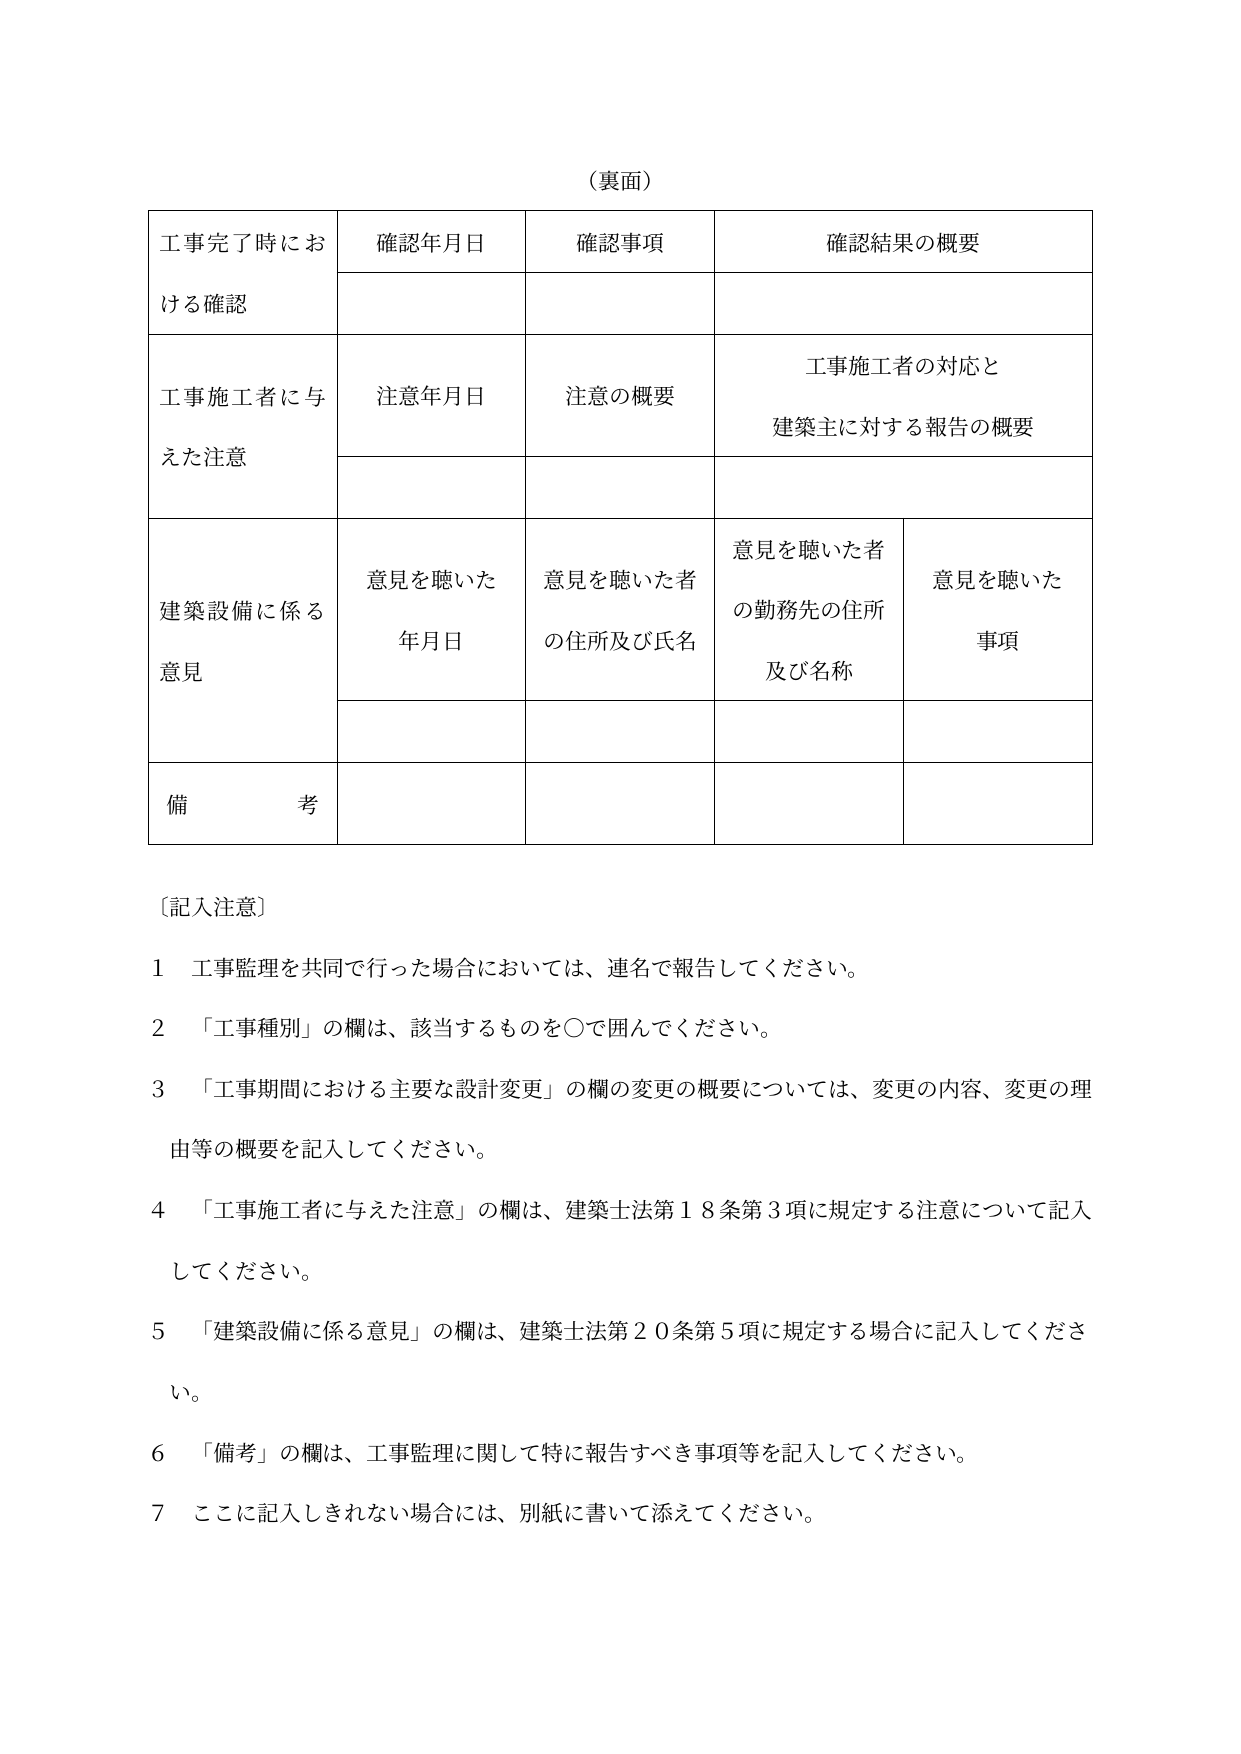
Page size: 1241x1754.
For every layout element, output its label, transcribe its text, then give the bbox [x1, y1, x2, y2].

table_cell [526, 701, 714, 762]
text 〔記入注意〕 [148, 876, 1092, 936]
table_cell 注意年月日 [338, 335, 525, 456]
table_cell [526, 273, 714, 333]
table_cell [338, 763, 525, 844]
table_cell [338, 457, 525, 517]
text ７ ここに記入しきれない場合には、別紙に書いて添えてください。 [148, 1482, 1092, 1542]
table_cell [904, 701, 1092, 762]
table_cell [526, 457, 714, 517]
table_cell [904, 763, 1092, 844]
table_header 確認事項 [526, 211, 714, 272]
text ３ 「工事期間における主要な設計変更」の欄の変更の概要については、変更の内容、変更の理由等の概要を記入してください。 [148, 1057, 1092, 1179]
text ２ 「工事種別」の欄は、該当するものを○で囲んでください。 [148, 997, 1092, 1057]
text ５ 「建築設備に係る意見」の欄は、建築士法第２０条第５項に規定する場合に記入してください。 [148, 1300, 1092, 1421]
table_cell 備 考 [149, 763, 337, 844]
text ６ 「備考」の欄は、工事監理に関して特に報告すべき事項等を記入してください。 [148, 1421, 1092, 1482]
table_cell [715, 763, 903, 844]
table_header 工事完了時における確認 [149, 211, 337, 333]
table_header 確認年月日 [338, 211, 525, 272]
table_cell [715, 273, 1092, 333]
table_cell 意見を聴いた者の勤務先の住所及び名称 [715, 519, 903, 700]
text ４ 「工事施工者に与えた注意」の欄は、建築士法第１８条第３項に規定する注意について記入してください。 [148, 1179, 1092, 1300]
table_cell 工事施工者に与えた注意 [149, 335, 337, 517]
table_cell [526, 763, 714, 844]
table_header 確認結果の概要 [715, 211, 1092, 272]
table_cell 意見を聴いた者の住所及び氏名 [526, 519, 714, 700]
text １ 工事監理を共同で行った場合においては、連名で報告してください。 [148, 936, 1092, 997]
table_cell 意見を聴いた 年月日 [338, 519, 525, 700]
table_cell 意見を聴いた 事項 [904, 519, 1092, 700]
table_cell [715, 701, 903, 762]
text （裏面） [148, 149, 1092, 210]
table_cell 注意の概要 [526, 335, 714, 456]
table_cell [715, 457, 1092, 517]
table_cell [338, 701, 525, 762]
table_cell [338, 273, 525, 333]
table_cell 工事施工者の対応と 建築主に対する報告の概要 [715, 335, 1092, 456]
table_cell 建築設備に係る意見 [149, 519, 337, 762]
